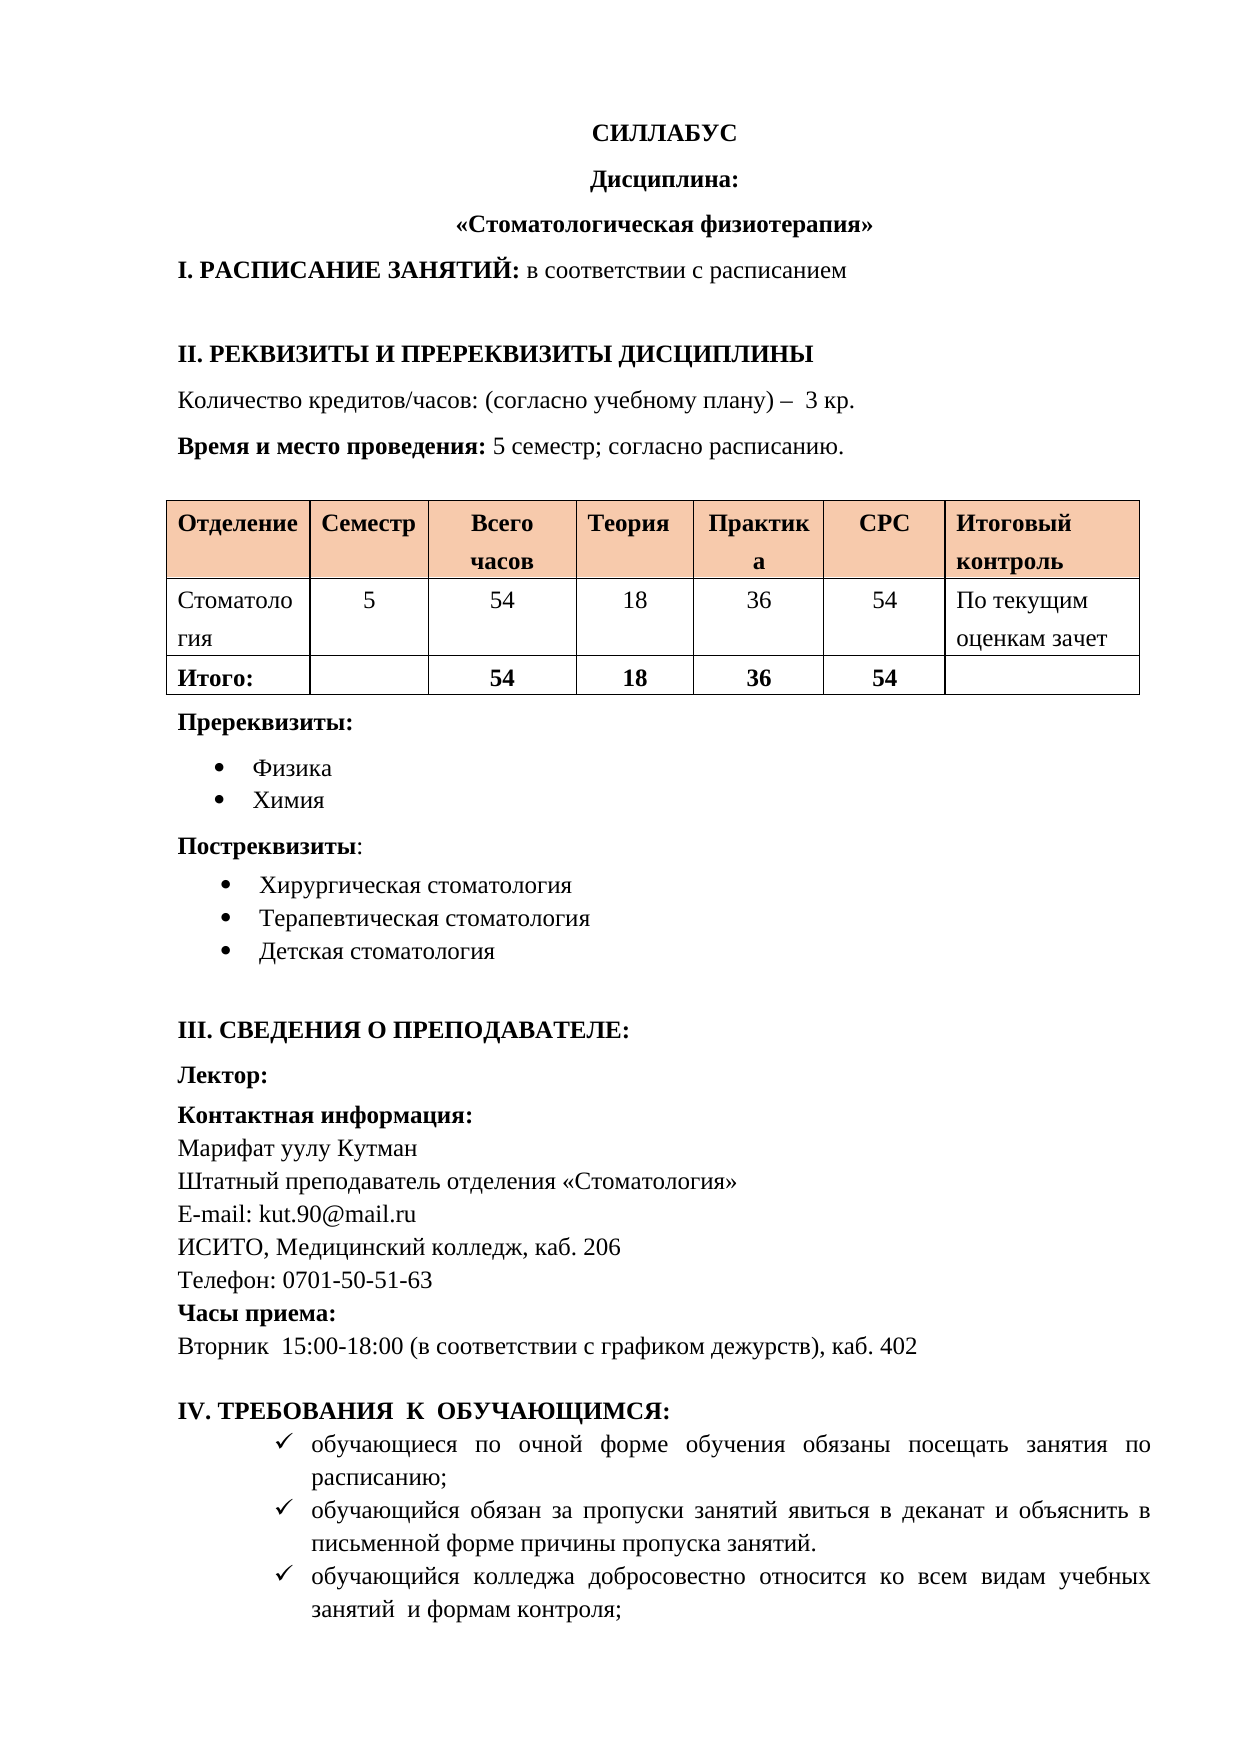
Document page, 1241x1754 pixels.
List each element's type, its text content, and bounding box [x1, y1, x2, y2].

table_cell 54 [824, 579, 944, 654]
list Хирургическая стоматология [221, 870, 1152, 899]
table_cell [946, 656, 1139, 693]
table_header Практика [694, 501, 823, 577]
table_cell 36 [694, 656, 823, 693]
text «Стоматологическая физиотерапия» [177, 209, 1152, 238]
list Детская стоматология [221, 936, 1152, 965]
text Контактная информация: [177, 1100, 1152, 1128]
text Часы приема: [177, 1298, 1152, 1327]
text Вторник 15:00-18:00 (в соответствии с графиком дежурств), каб. 402 [177, 1331, 1152, 1360]
text Время и место проведения: 5 семестр; согласно расписанию. [177, 424, 1152, 462]
list обучающийся обязан за пропуски занятий явиться в деканат и объяснить в письменной форме причины пропуска занятий. [274, 1495, 1152, 1557]
list Физика [215, 753, 1152, 781]
list обучающиеся по очной форме обучения обязаны посещать занятия по расписанию; [274, 1429, 1152, 1491]
text E-mail: kut.90@mail.ru [177, 1199, 1152, 1228]
table_header Теория [577, 501, 693, 577]
text IV. ТРЕБОВАНИЯ К ОБУЧАЮЩИМСЯ: [177, 1396, 1152, 1425]
text Лектор: [177, 1061, 1152, 1089]
text Марифат уулу Кутман [177, 1133, 1152, 1162]
table_header Семестр [311, 501, 428, 577]
table_header Всего часов [429, 501, 576, 577]
table_cell 5 [311, 579, 428, 654]
table_cell Стоматология [167, 579, 309, 654]
table_header СРС [824, 501, 944, 577]
text ИСИТО, Медицинский колледж, каб. 206 [177, 1232, 1152, 1261]
table_cell 18 [577, 579, 693, 654]
text III. СВЕДЕНИЯ О ПРЕПОДАВАТЕЛЕ: [177, 1015, 1152, 1044]
text Количество кредитов/часов: (согласно учебному плану) – 3 кр. [177, 385, 1152, 414]
table_header Отделение [167, 501, 309, 577]
table_cell [311, 656, 428, 693]
text Штатный преподаватель отделения «Стоматология» [177, 1166, 1152, 1194]
table_cell По текущим оценкам зачет [946, 579, 1139, 654]
text I. РАСПИСАНИЕ ЗАНЯТИЙ: в соответствии с расписанием [177, 255, 1152, 283]
text Пререквизиты: [177, 707, 1152, 736]
list Терапевтическая стоматология [221, 903, 1152, 932]
table_cell 18 [577, 656, 693, 693]
table_header Итоговый контроль [946, 501, 1139, 577]
text Постреквизиты: [177, 831, 1152, 860]
list обучающийся колледжа добросовестно относится ко всем видам учебных занятий и формам контроля; [274, 1561, 1152, 1623]
text Телефон: 0701-50-51-63 [177, 1265, 1152, 1294]
table_cell 54 [824, 656, 944, 693]
text II. РЕКВИЗИТЫ И ПРЕРЕКВИЗИТЫ ДИСЦИПЛИНЫ [177, 339, 1152, 368]
table_cell 54 [429, 579, 576, 654]
table_cell Итого: [167, 656, 309, 693]
text Дисциплина: [177, 164, 1152, 192]
list Химия [215, 786, 1152, 814]
table_cell 36 [694, 579, 823, 654]
text СИЛЛАБУС [177, 118, 1152, 147]
table_cell 54 [429, 656, 576, 693]
